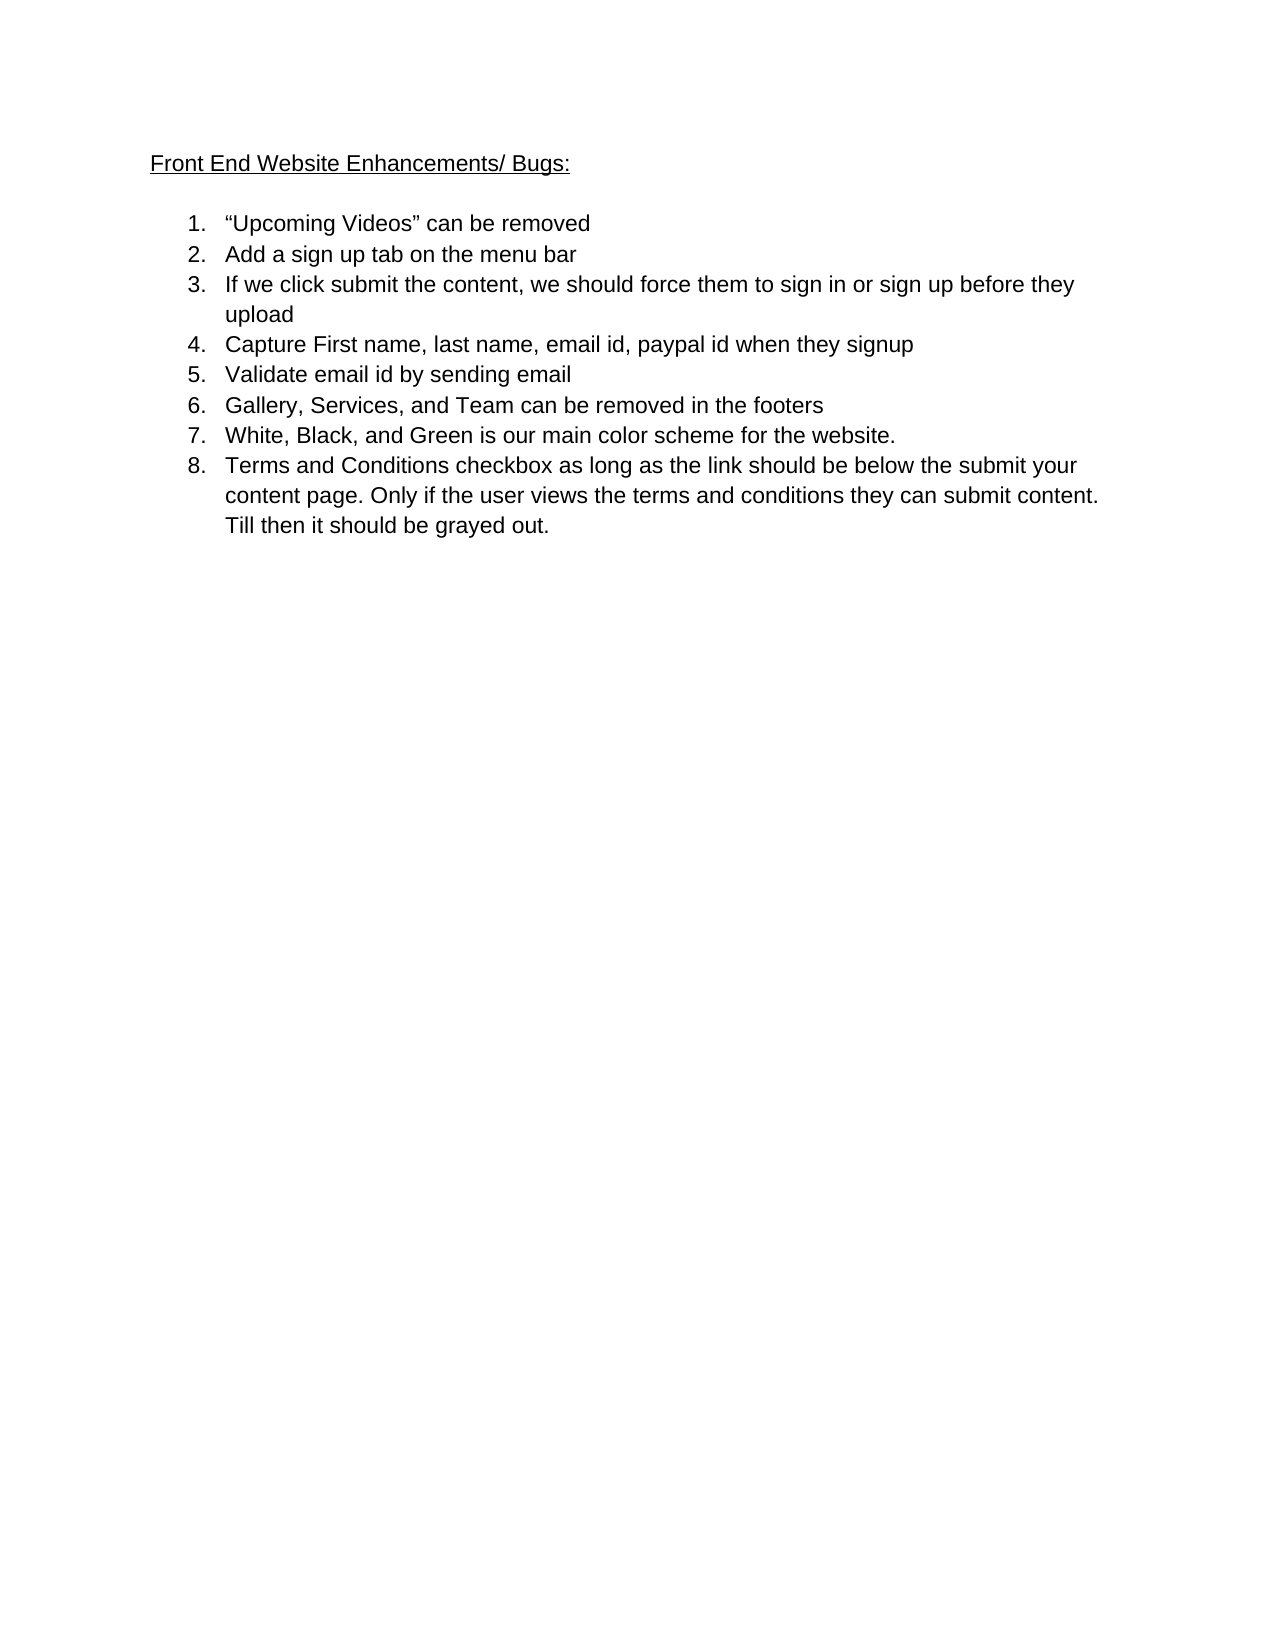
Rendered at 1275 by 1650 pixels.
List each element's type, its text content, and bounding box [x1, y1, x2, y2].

text Front End Website Enhancements/ Bugs: [150, 150, 1125, 207]
list White, Black, and Green is our main color scheme for the website. [187, 422, 1125, 448]
list If we click submit the content, we should force them to sign in or sign up before they upload [187, 271, 1125, 327]
list Validate email id by sending email [187, 361, 1125, 388]
list Terms and Conditions checkbox as long as the link should be below the submit your content page. Only if the user views the terms and conditions they can submit content. Till then it should be grayed out. [187, 452, 1125, 539]
list Gallery, Services, and Team can be removed in the footers [187, 392, 1125, 418]
list Add a sign up tab on the menu bar [187, 241, 1125, 267]
list “Upcoming Videos” can be removed [187, 210, 1125, 237]
list Capture First name, last name, email id, paypal id when they signup [187, 331, 1125, 358]
